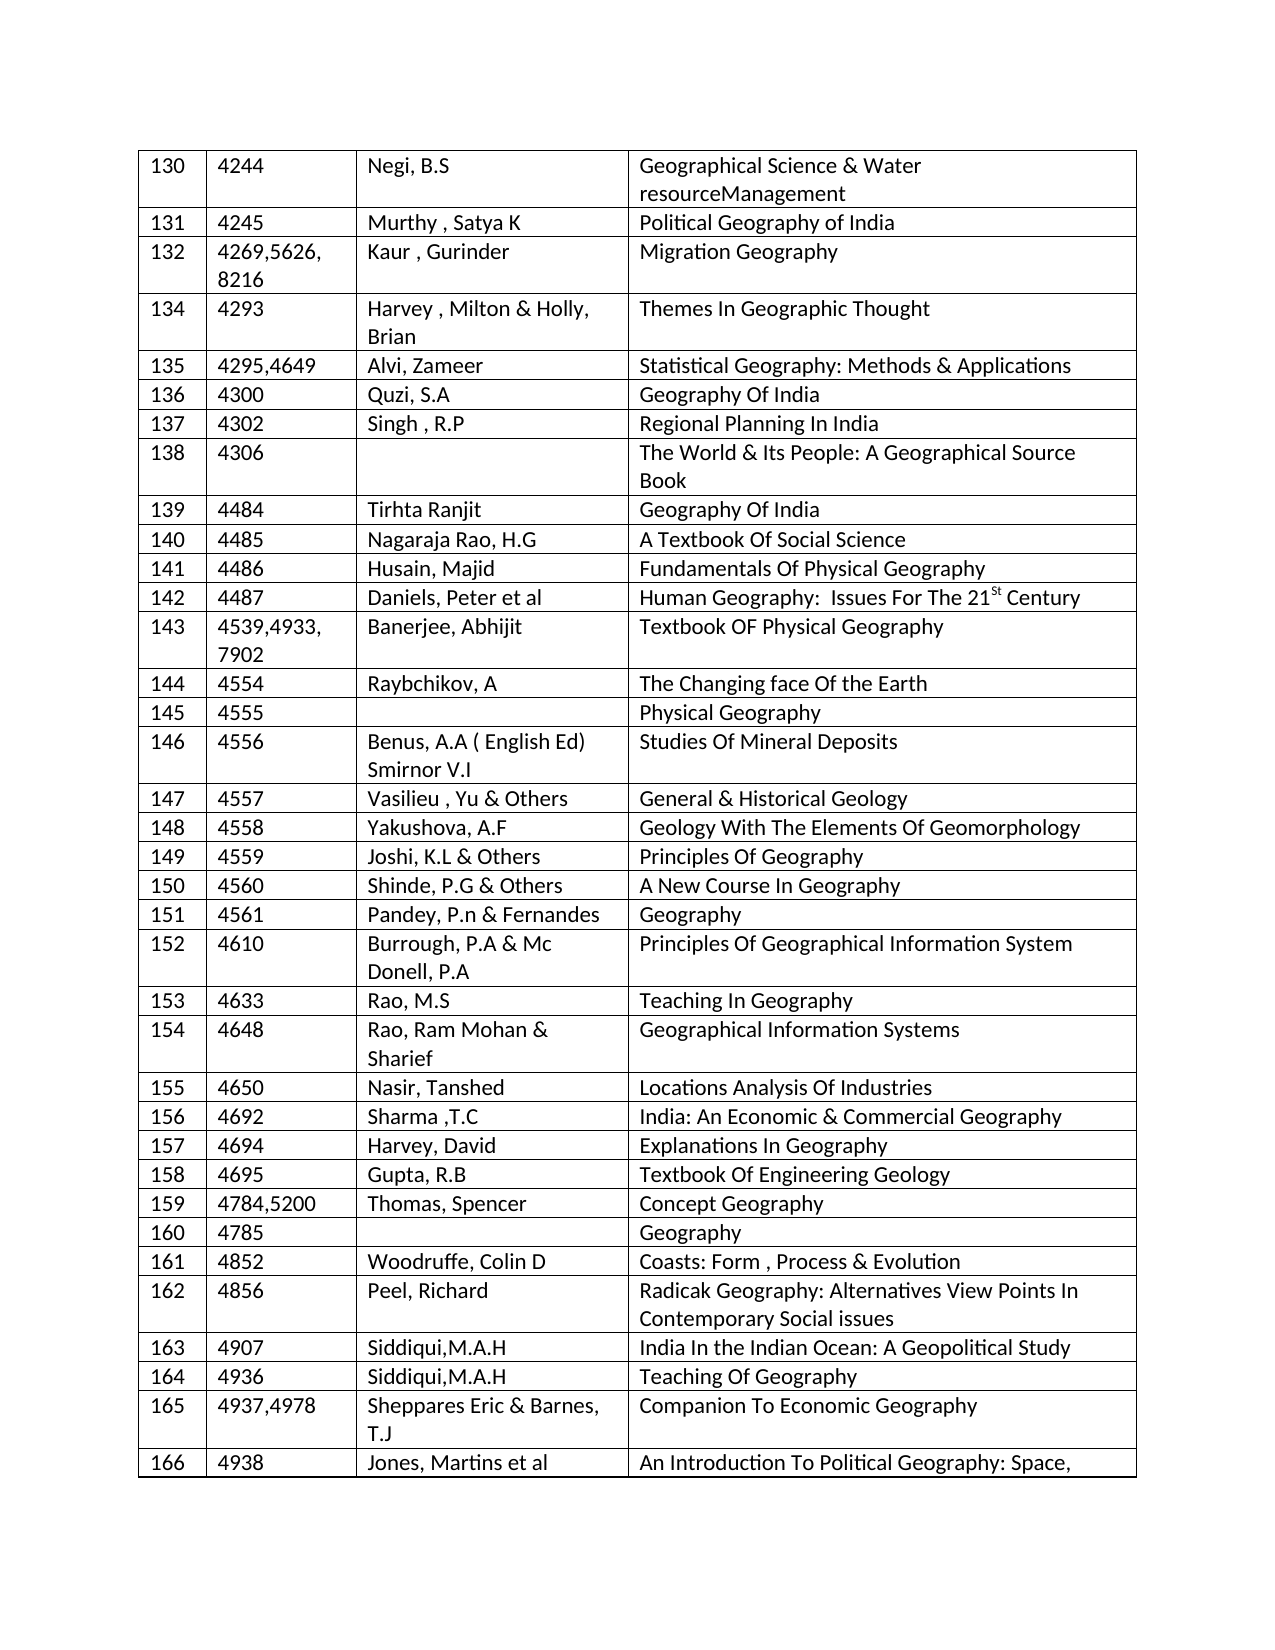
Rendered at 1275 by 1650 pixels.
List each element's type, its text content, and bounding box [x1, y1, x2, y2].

table_cell Nagaraja Rao, H.G [357, 525, 628, 553]
table_cell 142 [139, 583, 206, 611]
table_cell 155 [139, 1073, 206, 1101]
table_cell Locations Analysis Of Industries [629, 1073, 1136, 1101]
table_cell A New Course In Geography [629, 871, 1136, 899]
table_cell 160 [139, 1218, 206, 1246]
table_cell Benus, A.A ( English Ed) Smirnor V.I [357, 727, 628, 783]
table_cell 153 [139, 987, 206, 1014]
table_cell 4937,4978 [207, 1391, 356, 1447]
table_cell 4306 [207, 439, 356, 494]
table_cell Negi, B.S [357, 151, 628, 207]
table_cell 4244 [207, 151, 356, 207]
table_cell Fundamentals Of Physical Geography [629, 554, 1136, 582]
table_cell 4293 [207, 294, 356, 350]
table_cell Geography Of India [629, 380, 1136, 408]
table_cell 131 [139, 208, 206, 236]
table_cell Rao, M.S [357, 987, 628, 1014]
table_cell Rao, Ram Mohan & Sharief [357, 1016, 628, 1072]
table_cell 4295,4649 [207, 351, 356, 379]
table_cell Harvey , Milton & Holly, Brian [357, 294, 628, 350]
table_cell 150 [139, 871, 206, 899]
table_cell 4852 [207, 1247, 356, 1275]
table_cell 4558 [207, 813, 356, 841]
table_cell Regional Planning In India [629, 410, 1136, 437]
table_cell Companion To Economic Geography [629, 1391, 1136, 1447]
table_cell Teaching In Geography [629, 987, 1136, 1014]
table_cell 148 [139, 813, 206, 841]
table_cell 144 [139, 669, 206, 697]
table_cell Banerjee, Abhijit [357, 612, 628, 668]
table_cell Studies Of Mineral Deposits [629, 727, 1136, 783]
table_cell Murthy , Satya K [357, 208, 628, 236]
table_cell [357, 1218, 628, 1246]
table_cell 164 [139, 1362, 206, 1390]
table_cell Principles Of Geographical Information System [629, 930, 1136, 986]
table_cell Physical Geography [629, 698, 1136, 726]
table_cell Pandey, P.n & Fernandes [357, 900, 628, 928]
table_cell 4554 [207, 669, 356, 697]
table_cell Explanations In Geography [629, 1131, 1136, 1159]
table_cell 166 [139, 1449, 206, 1476]
table_cell 145 [139, 698, 206, 726]
table_cell Migration Geography [629, 237, 1136, 293]
table_cell Joshi, K.L & Others [357, 842, 628, 870]
table_cell Burrough, P.A & Mc Donell, P.A [357, 930, 628, 986]
table_cell 149 [139, 842, 206, 870]
table_cell Vasilieu , Yu & Others [357, 784, 628, 812]
table_cell The Changing face Of the Earth [629, 669, 1136, 697]
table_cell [629, 1449, 1136, 1476]
table_cell 159 [139, 1189, 206, 1217]
table_cell Principles Of Geography [629, 842, 1136, 870]
table_cell 4485 [207, 525, 356, 553]
table_cell 140 [139, 525, 206, 553]
table_cell 4557 [207, 784, 356, 812]
table_cell [357, 439, 628, 494]
table_cell Singh , R.P [357, 410, 628, 437]
table_cell 137 [139, 410, 206, 437]
table_cell Quzi, S.A [357, 380, 628, 408]
table_cell 146 [139, 727, 206, 783]
table_cell 136 [139, 380, 206, 408]
table_cell Geology With The Elements Of Geomorphology [629, 813, 1136, 841]
table_cell 4694 [207, 1131, 356, 1159]
table_cell 143 [139, 612, 206, 668]
table_cell 130 [139, 151, 206, 207]
table_cell Harvey, David [357, 1131, 628, 1159]
table_cell 147 [139, 784, 206, 812]
table_cell Geography Of India [629, 496, 1136, 524]
table_cell 4648 [207, 1016, 356, 1072]
table_cell Kaur , Gurinder [357, 237, 628, 293]
table_cell 4695 [207, 1160, 356, 1188]
table_cell [357, 698, 628, 726]
table_cell 4650 [207, 1073, 356, 1101]
table_cell Human Geography: Issues For The 21St Century [629, 583, 1136, 611]
table_cell 4245 [207, 208, 356, 236]
table_cell Sharma ,T.C [357, 1102, 628, 1130]
table_cell Nasir, Tanshed [357, 1073, 628, 1101]
table_cell Siddiqui,M.A.H [357, 1333, 628, 1361]
table_cell 4936 [207, 1362, 356, 1390]
table_cell Geography [629, 1218, 1136, 1246]
table_cell Teaching Of Geography [629, 1362, 1136, 1390]
table_cell The World & Its People: A Geographical Source Book [629, 439, 1136, 494]
table_cell Textbook Of Engineering Geology [629, 1160, 1136, 1188]
table_cell 4484 [207, 496, 356, 524]
table_cell Husain, Majid [357, 554, 628, 582]
table_cell 4560 [207, 871, 356, 899]
table_cell Concept Geography [629, 1189, 1136, 1217]
table_cell 4785 [207, 1218, 356, 1246]
table_cell India: An Economic & Commercial Geography [629, 1102, 1136, 1130]
table_cell 4269,5626, 8216 [207, 237, 356, 293]
table_cell Daniels, Peter et al [357, 583, 628, 611]
table_cell 158 [139, 1160, 206, 1188]
table_cell 4555 [207, 698, 356, 726]
table_cell General & Historical Geology [629, 784, 1136, 812]
table_cell 134 [139, 294, 206, 350]
table_cell Raybchikov, A [357, 669, 628, 697]
table_cell 165 [139, 1391, 206, 1447]
table_cell 163 [139, 1333, 206, 1361]
table_cell 139 [139, 496, 206, 524]
table_cell A Textbook Of Social Science [629, 525, 1136, 553]
table_cell Themes In Geographic Thought [629, 294, 1136, 350]
table_cell 4559 [207, 842, 356, 870]
table_cell 152 [139, 930, 206, 986]
table_cell Geography [629, 900, 1136, 928]
table_cell 161 [139, 1247, 206, 1275]
table_cell 162 [139, 1276, 206, 1332]
table_cell 156 [139, 1102, 206, 1130]
table_cell 4556 [207, 727, 356, 783]
table_cell Political Geography of India [629, 208, 1136, 236]
table_cell Textbook OF Physical Geography [629, 612, 1136, 668]
table_cell Shinde, P.G & Others [357, 871, 628, 899]
table_cell Sheppares Eric & Barnes, T.J [357, 1391, 628, 1447]
table_cell 135 [139, 351, 206, 379]
table_cell 4610 [207, 930, 356, 986]
table_cell 4539,4933, 7902 [207, 612, 356, 668]
table_cell 4300 [207, 380, 356, 408]
table_cell Radicak Geography: Alternatives View Points In Contemporary Social issues [629, 1276, 1136, 1332]
table_cell 4302 [207, 410, 356, 437]
table_cell 4907 [207, 1333, 356, 1361]
table_cell 132 [139, 237, 206, 293]
table_cell 4856 [207, 1276, 356, 1332]
table_cell Geographical Science & Water resourceManagement [629, 151, 1136, 207]
table_cell 4784,5200 [207, 1189, 356, 1217]
table_cell Gupta, R.B [357, 1160, 628, 1188]
table_cell 4633 [207, 987, 356, 1014]
table_cell Yakushova, A.F [357, 813, 628, 841]
table_cell Coasts: Form , Process & Evolution [629, 1247, 1136, 1275]
table_cell 151 [139, 900, 206, 928]
table_cell 4692 [207, 1102, 356, 1130]
table_cell Woodruffe, Colin D [357, 1247, 628, 1275]
table_cell 141 [139, 554, 206, 582]
table_cell 138 [139, 439, 206, 494]
table_cell Alvi, Zameer [357, 351, 628, 379]
table_cell Statistical Geography: Methods & Applications [629, 351, 1136, 379]
table_cell 4938 [207, 1449, 356, 1476]
table_cell 4561 [207, 900, 356, 928]
table_cell Thomas, Spencer [357, 1189, 628, 1217]
table_cell Tirhta Ranjit [357, 496, 628, 524]
table_cell 157 [139, 1131, 206, 1159]
table_cell Siddiqui,M.A.H [357, 1362, 628, 1390]
table_cell Geographical Information Systems [629, 1016, 1136, 1072]
table_cell 154 [139, 1016, 206, 1072]
table_cell Peel, Richard [357, 1276, 628, 1332]
table_cell 4486 [207, 554, 356, 582]
table_cell 4487 [207, 583, 356, 611]
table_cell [357, 1449, 628, 1476]
table_cell India In the Indian Ocean: A Geopolitical Study [629, 1333, 1136, 1361]
